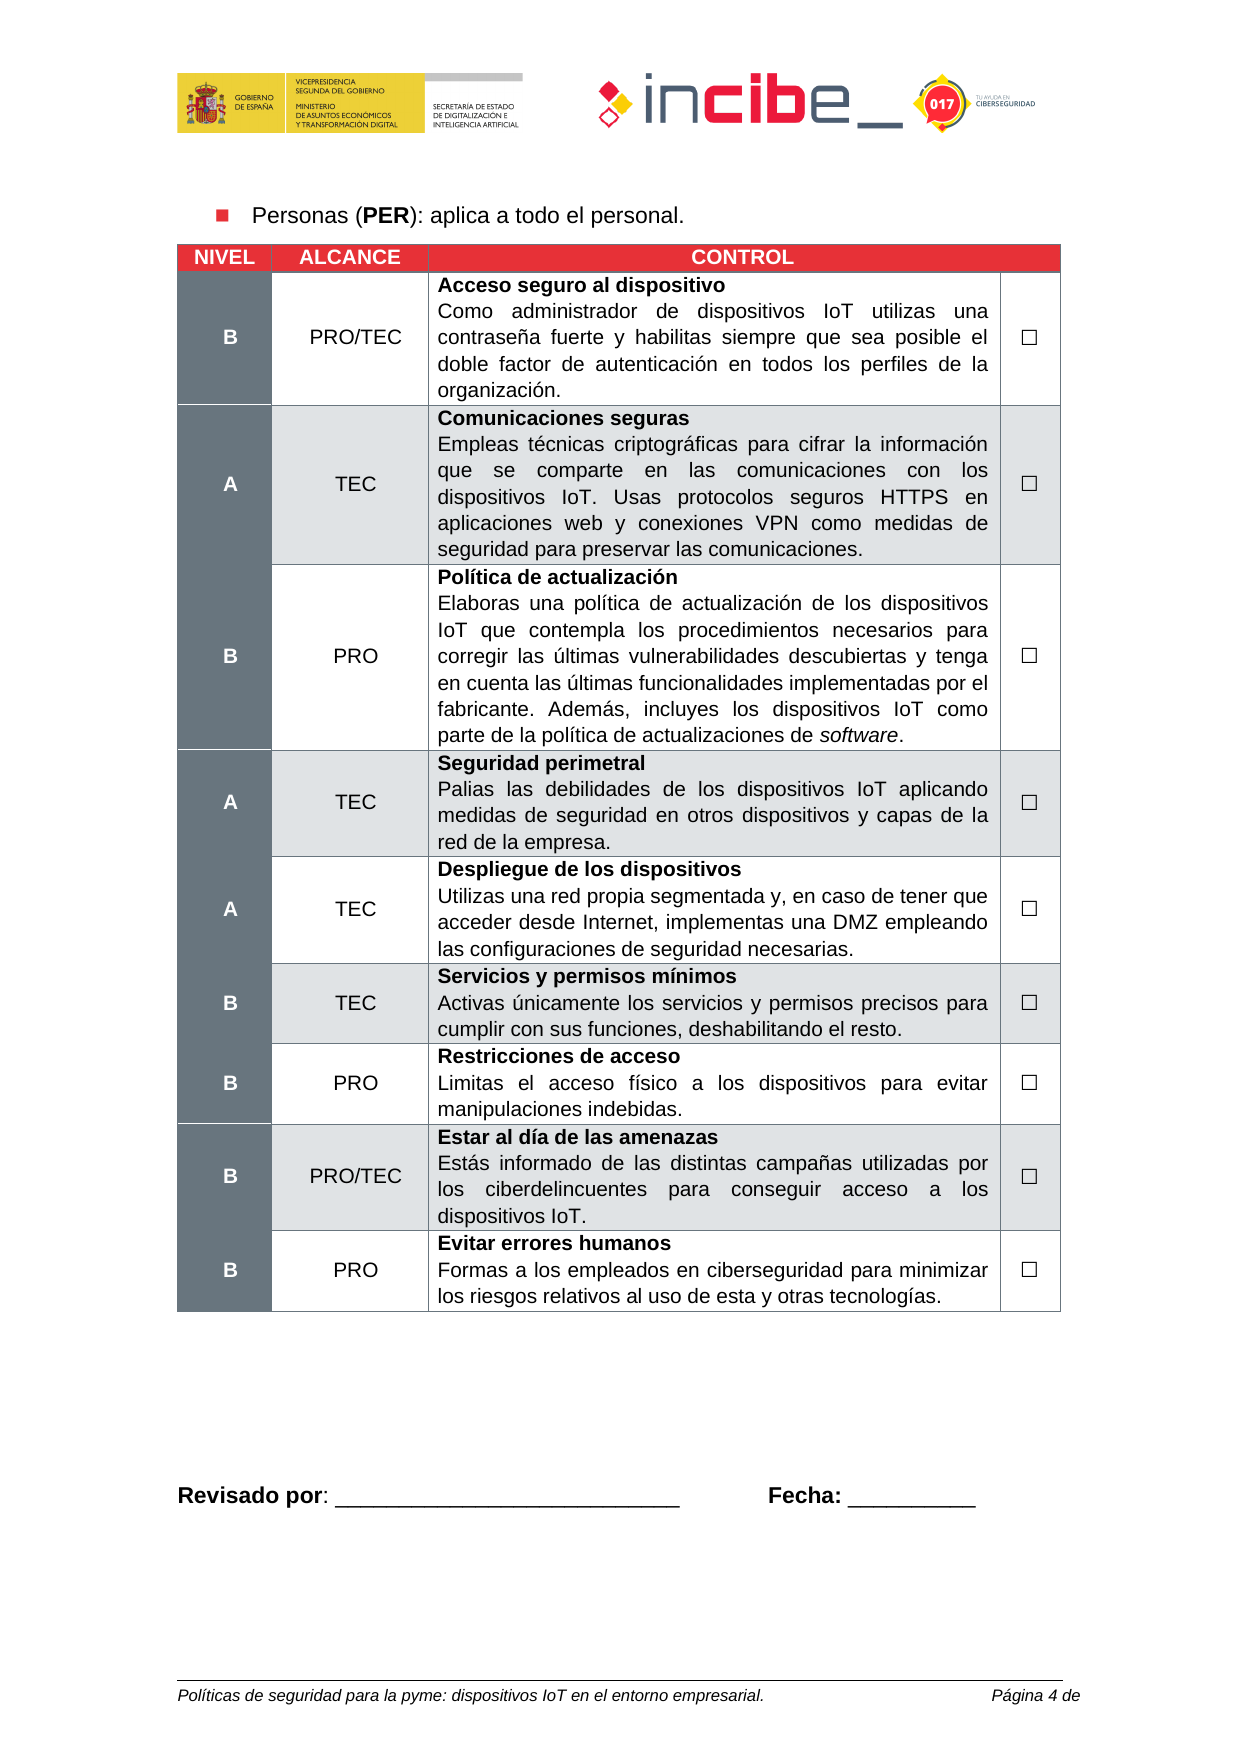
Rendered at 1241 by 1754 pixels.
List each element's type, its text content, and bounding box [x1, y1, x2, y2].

table_cell A [178, 857, 271, 963]
table_cell B [178, 964, 271, 1043]
table_cell [1001, 751, 1060, 856]
table_cell B [178, 565, 271, 749]
table_cell TEC [272, 406, 428, 564]
table_cell [1001, 273, 1060, 404]
table_cell [1001, 565, 1060, 749]
table_cell [1001, 1125, 1060, 1230]
table_cell A [178, 406, 271, 564]
table_cell B [178, 1231, 271, 1311]
table_cell TEC [272, 964, 428, 1043]
table_cell PRO [272, 565, 428, 749]
table_cell A [178, 751, 271, 856]
table_cell PRO/TEC [272, 1125, 428, 1230]
table_cell Despliegue de los dispositivos Utilizas una red propia segmentada y, en caso de tener que acceder desde Internet, implementas una DMZ empleando las configuraciones de seguridad necesarias. [429, 857, 1000, 963]
picture [531, 73, 1050, 133]
table_cell Comunicaciones seguras Empleas técnicas criptográficas para cifrar la información que se comparte en las comunicaciones con los dispositivos IoT. Usas protocolos seguros HTTPS en aplicaciones web y conexiones VPN como medidas de seguridad para preservar las comunicaciones. [429, 406, 1000, 564]
table_cell PRO [272, 1231, 428, 1311]
table_cell PRO/TEC [272, 273, 428, 404]
table_cell [1001, 1044, 1060, 1123]
table_cell B [178, 273, 271, 404]
table_cell Evitar errores humanos Formas a los empleados en ciberseguridad para minimizar los riesgos relativos al uso de esta y otras tecnologías. [429, 1231, 1000, 1311]
table_header CONTROL [429, 245, 1060, 271]
table_cell Seguridad perimetral Palias las debilidades de los dispositivos IoT aplicando medidas de seguridad en otros dispositivos y capas de la red de la empresa. [429, 751, 1000, 856]
table_header ALCANCE [272, 245, 428, 271]
table_header NIVEL [178, 245, 271, 271]
table_cell TEC [272, 857, 428, 963]
table_cell [1001, 964, 1060, 1043]
table_cell [1001, 1231, 1060, 1311]
table_cell Restricciones de acceso Limitas el acceso físico a los dispositivos para evitar manipulaciones indebidas. [429, 1044, 1000, 1123]
table_cell B [178, 1044, 271, 1123]
table_cell [1001, 406, 1060, 564]
table_cell Política de actualización Elaboras una política de actualización de los dispositivos IoT que contempla los procedimientos necesarios para corregir las últimas vulnerabilidades descubiertas y tenga en cuenta las últimas funcionalidades implementadas por el fabricante. Además, incluyes los dispositivos IoT como parte de la política de actualizaciones de software. [429, 565, 1000, 749]
text Personas (PER): aplica a todo el personal. [214, 202, 1063, 229]
text Revisado por: ___________________________ Fecha: __________ [177, 1482, 1063, 1508]
table_cell B [178, 1125, 271, 1230]
table_cell Servicios y permisos mínimos Activas únicamente los servicios y permisos precisos para cumplir con sus funciones, deshabilitando el resto. [429, 964, 1000, 1043]
table_cell PRO [272, 1044, 428, 1123]
table_cell Estar al día de las amenazas Estás informado de las distintas campañas utilizadas por los ciberdelincuentes para conseguir acceso a los dispositivos IoT. [429, 1125, 1000, 1230]
table_cell [1001, 857, 1060, 963]
table_cell Acceso seguro al dispositivo Como administrador de dispositivos IoT utilizas una contraseña fuerte y habilitas siempre que sea posible el doble factor de autenticación en todos los perfiles de la organización. [429, 273, 1000, 404]
picture [177, 73, 523, 133]
table_cell TEC [272, 751, 428, 856]
